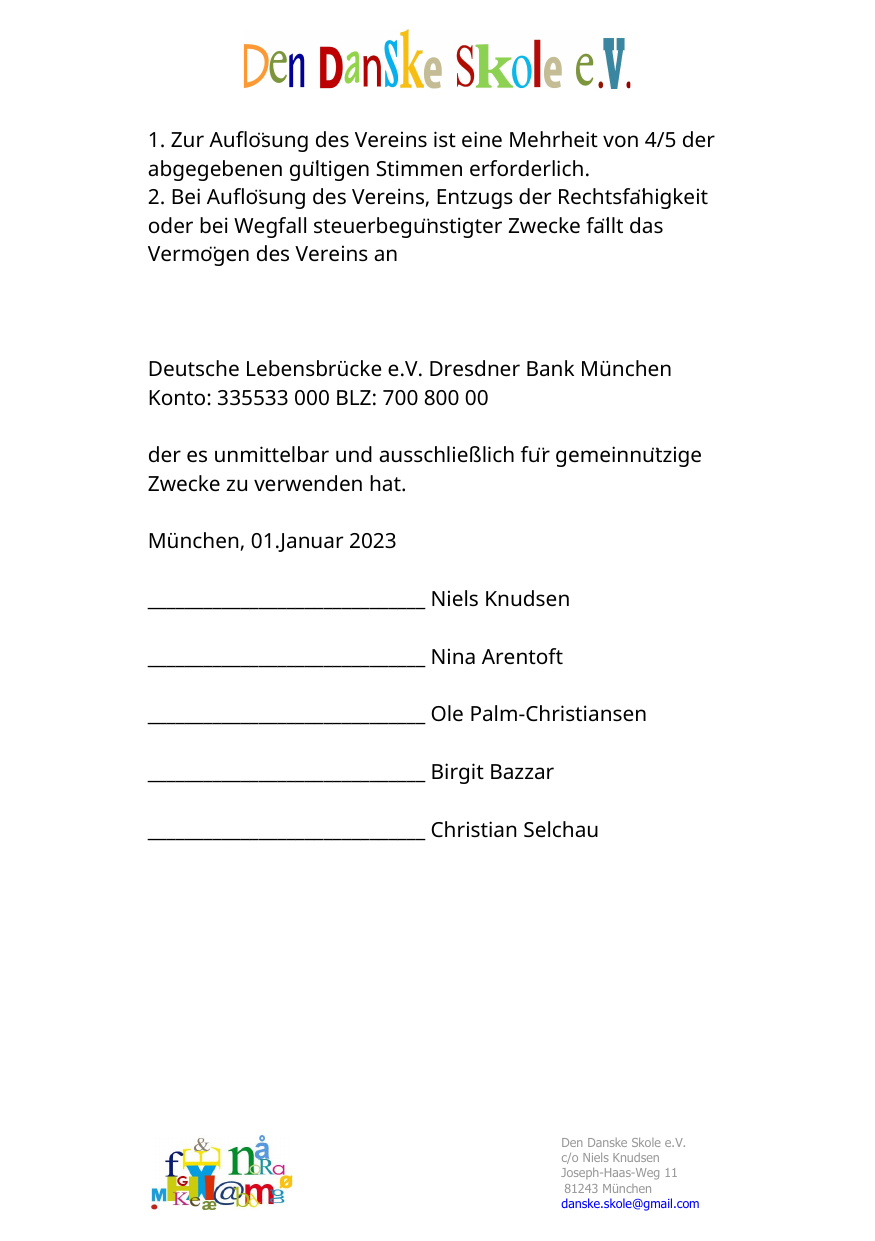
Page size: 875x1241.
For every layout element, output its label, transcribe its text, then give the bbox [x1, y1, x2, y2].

text ______________________________ Christian Selchau [148, 815, 726, 843]
text Deutsche Lebensbrücke e.V. Dresdner Bank München Konto: 335533 000 BLZ: 700 800 00 [148, 354, 726, 411]
text ______________________________ Niels Knudsen [148, 584, 726, 613]
picture [151, 1135, 293, 1210]
text ______________________________ Birgit Bazzar [148, 757, 726, 786]
text 1. Zur Auflösung des Vereins ist eine Mehrheit von 4/5 der abgegebenen gültigen Stimmen erforderlich. 2. Bei Auflösung des Vereins, Entzugs der Rechtsfähigkeit oder bei Wegfall steuerbegünstigter Zwecke fällt das Vermögen des Vereins an [148, 126, 726, 268]
text ______________________________ Nina Arentoft [148, 642, 726, 670]
picture [243, 29, 631, 89]
text ______________________________ Ole Palm-Christiansen [148, 699, 726, 728]
picture [517, 58, 527, 85]
text der es unmittelbar und ausschließlich für gemeinnützige Zwecke zu verwenden hat. [148, 441, 726, 497]
text München, 01.Januar 2023 [148, 527, 726, 555]
